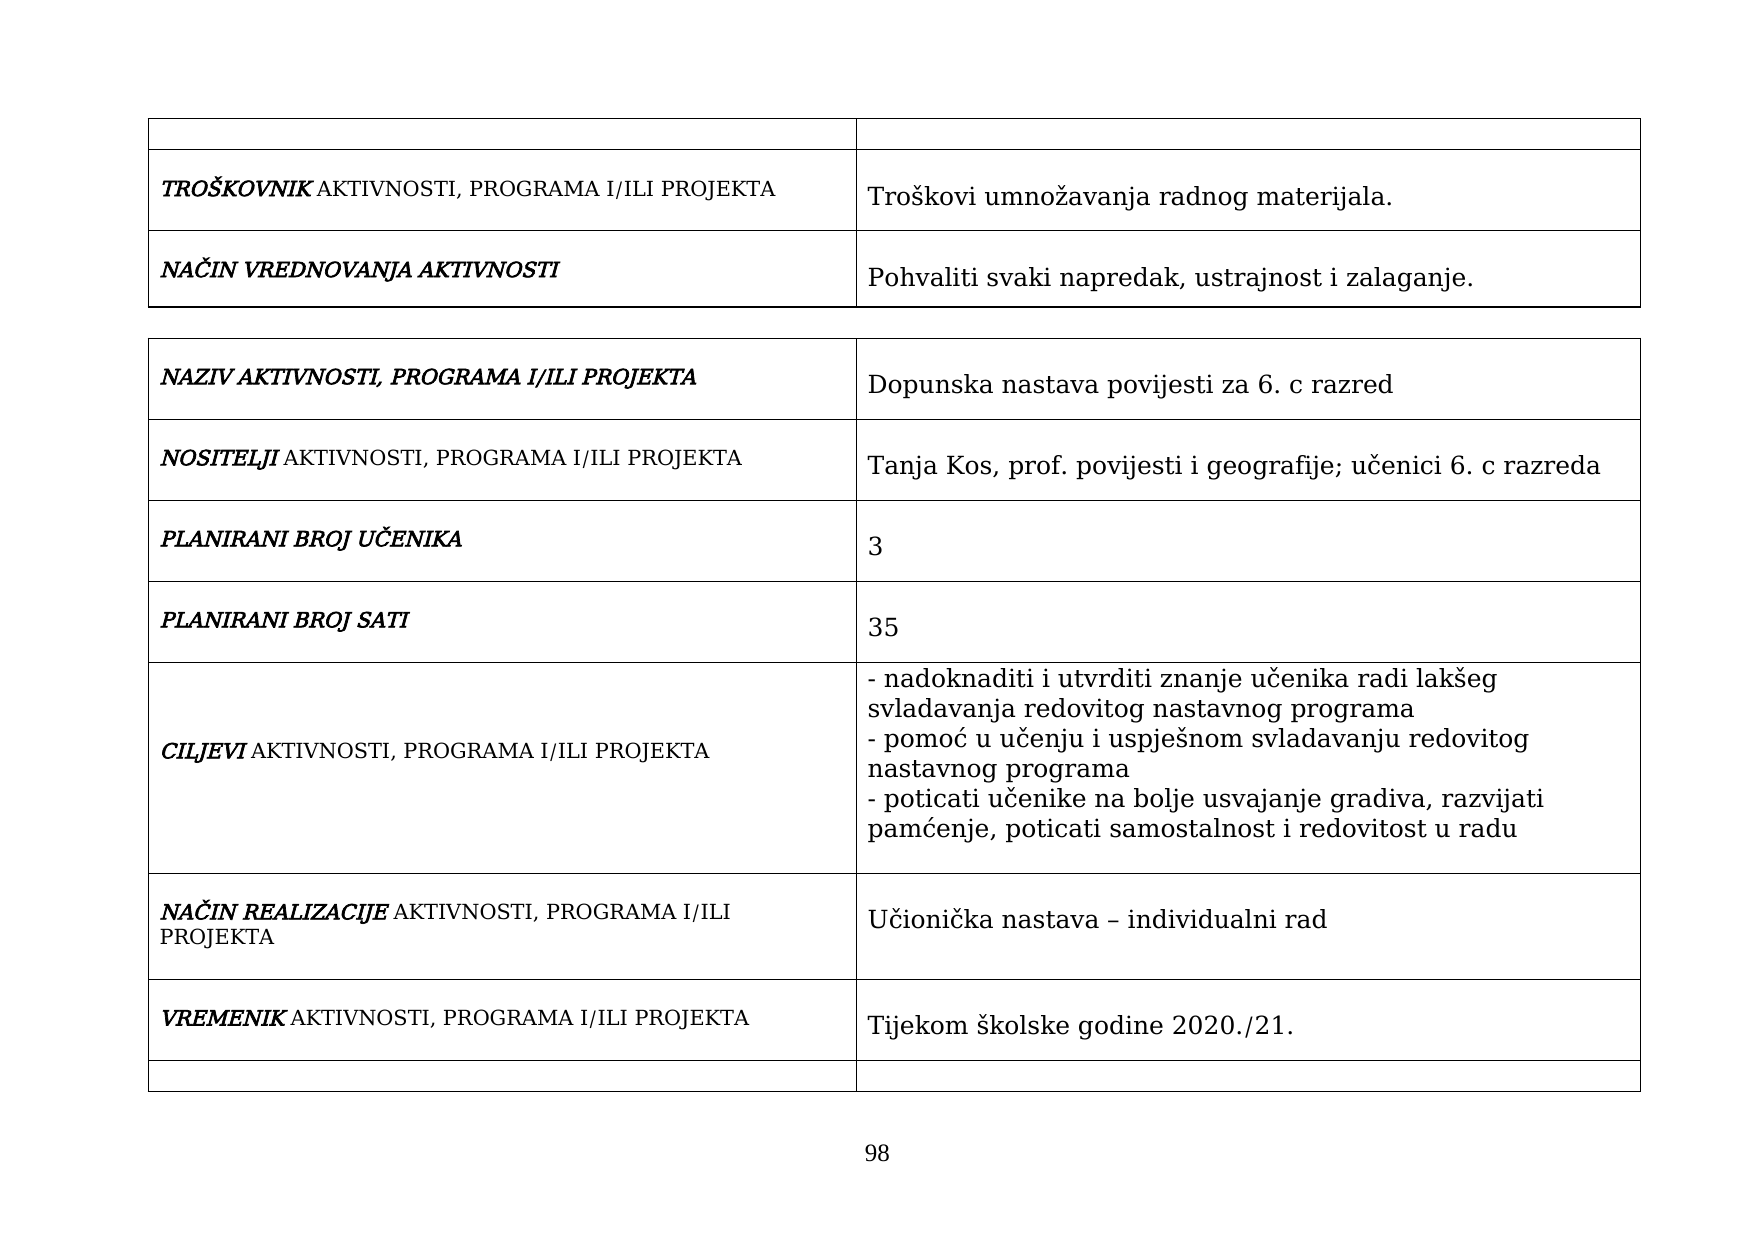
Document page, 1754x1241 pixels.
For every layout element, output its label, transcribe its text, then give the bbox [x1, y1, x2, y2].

table_cell Tanja Kos, prof. povijesti i geografije; učenici 6. c razreda [857, 420, 1640, 499]
table_cell Tijekom školske godine 2020./21. [857, 980, 1640, 1060]
table_cell PLANIRANI BROJ UČENIKA [149, 501, 856, 581]
table_cell VREMENIK AKTIVNOSTI, PROGRAMA I/ILI PROJEKTA [149, 980, 856, 1060]
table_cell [149, 119, 856, 149]
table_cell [149, 1061, 856, 1091]
table_cell Učionička nastava – individualni rad [857, 874, 1640, 979]
table_cell PLANIRANI BROJ SATI [149, 582, 856, 662]
table_cell NAČIN VREDNOVANJA AKTIVNOSTI [149, 231, 856, 306]
table_cell - nadoknaditi i utvrditi znanje učenika radi lakšeg svladavanja redovitog nastavnog programa - pomoć u učenju i uspješnom svladavanju redovitog nastavnog programa - poticati učenike na bolje usvajanje gradiva, razvijati pamćenje, poticati samostalnost i redovitost u radu [857, 663, 1640, 873]
table_cell Pohvaliti svaki napredak, ustrajnost i zalaganje. [857, 231, 1640, 306]
table_cell 35 [857, 582, 1640, 662]
table_cell 3 [857, 501, 1640, 581]
table_header Dopunska nastava povijesti za 6. c razred [857, 339, 1640, 418]
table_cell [857, 119, 1640, 149]
table_cell Troškovi umnožavanja radnog materijala. [857, 150, 1640, 230]
table_cell TROŠKOVNIK AKTIVNOSTI, PROGRAMA I/ILI PROJEKTA [149, 150, 856, 230]
table_cell NAČIN REALIZACIJE AKTIVNOSTI, PROGRAMA I/ILI PROJEKTA [149, 874, 856, 979]
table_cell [857, 1061, 1640, 1091]
table_cell NOSITELJI AKTIVNOSTI, PROGRAMA I/ILI PROJEKTA [149, 420, 856, 499]
table_cell CILJEVI AKTIVNOSTI, PROGRAMA I/ILI PROJEKTA [149, 663, 856, 873]
table_header NAZIV AKTIVNOSTI, PROGRAMA I/ILI PROJEKTA [149, 339, 856, 418]
